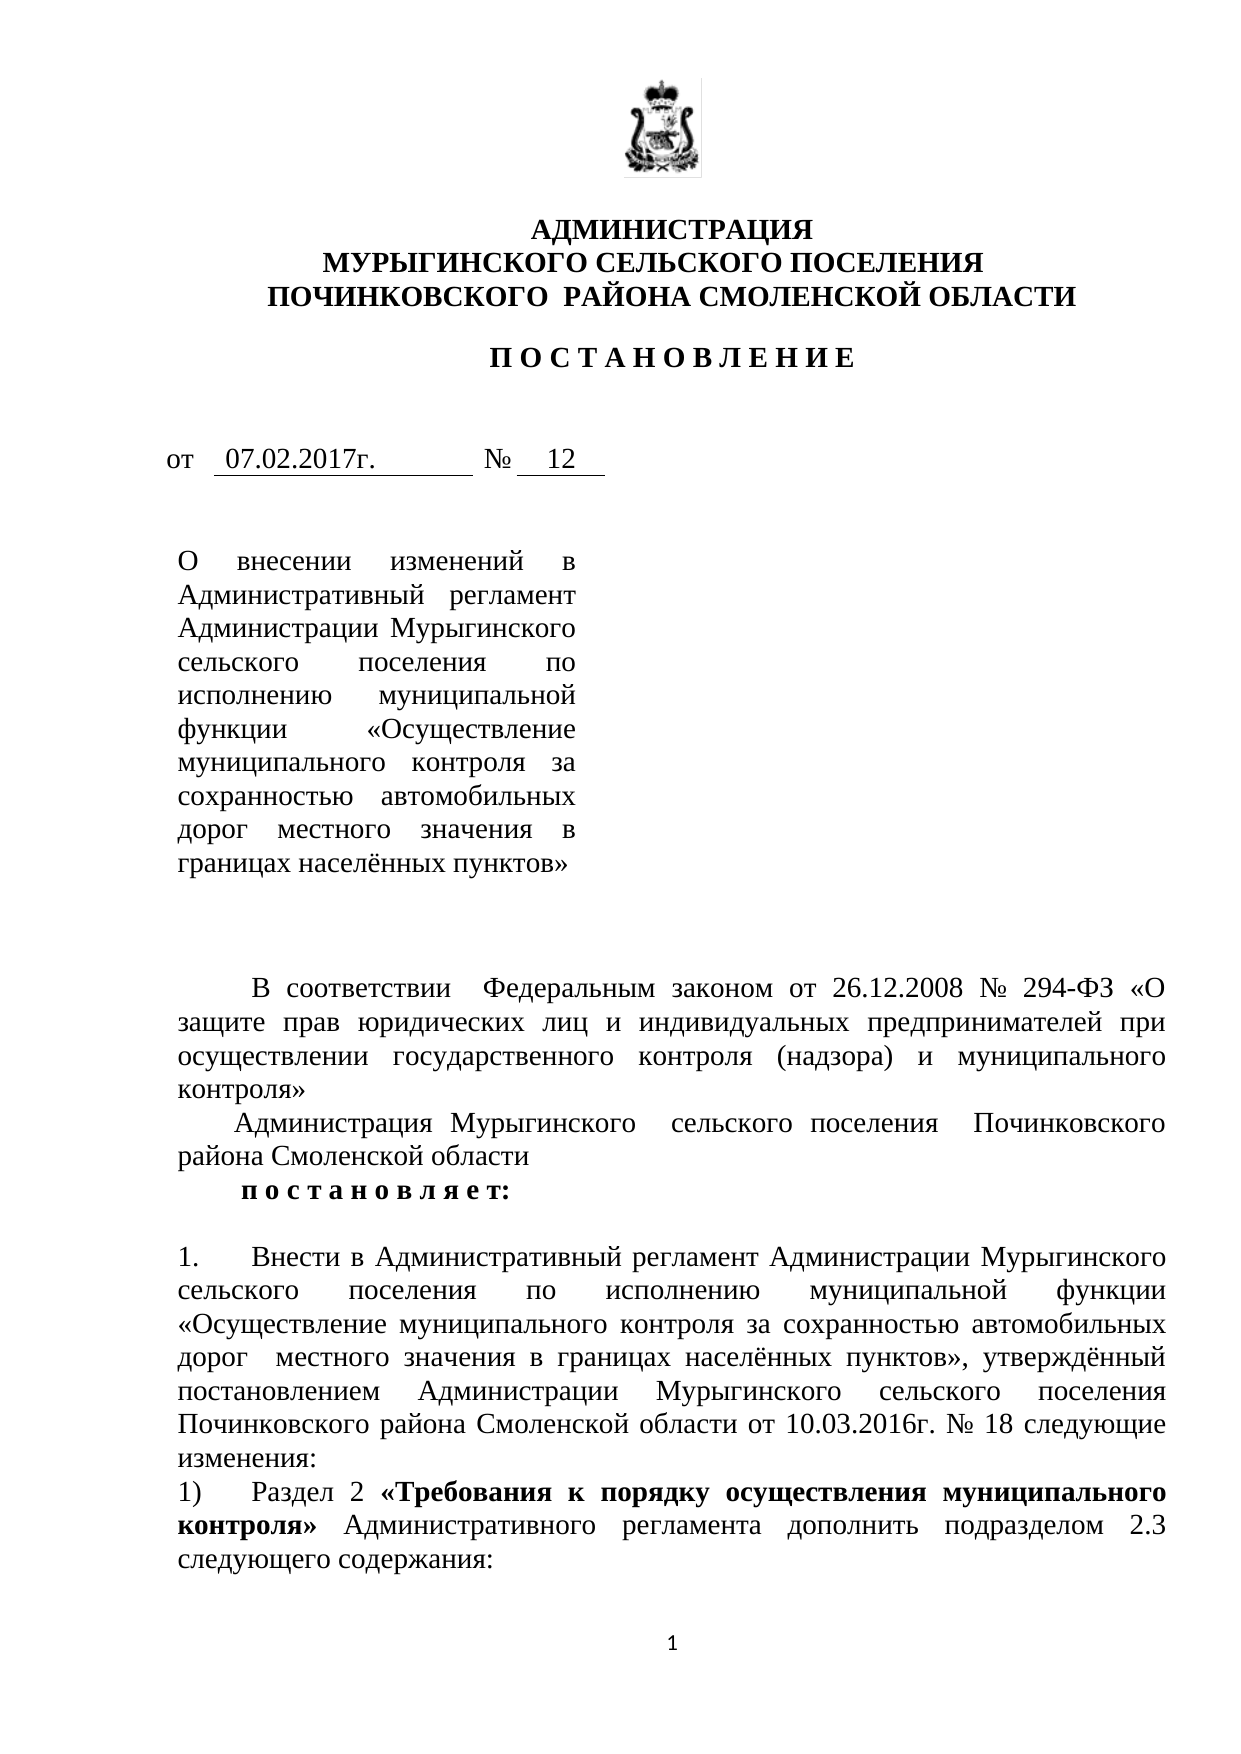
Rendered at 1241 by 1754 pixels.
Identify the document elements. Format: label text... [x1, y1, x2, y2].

table_header № [473, 441, 517, 475]
list Раздел 2 «Требования к порядку осуществления муниципального контроля» Административного регламента дополнить подразделом 2.3 следующего содержания: [177, 1474, 1167, 1574]
list Внести в Административный регламент Администрации Мурыгинского сельского поселения по исполнению муниципальной функции «Осуществление муниципального контроля за сохранностью автомобильных дорог местного значения в границах населённых пунктов», утверждённый постановлением Администрации Мурыгинского сельского поселения Починковского района Смоленской области от 10.03.2016г. № 18 следующие изменения: [177, 1239, 1167, 1474]
text ПОЧИНКОВСКОГО РАЙОНА СМОЛЕНСКОЙ ОБЛАСТИ [177, 279, 1167, 313]
text АДМИНИСТРАЦИЯ [177, 212, 1167, 246]
text п о с т а н о в л я е т: [177, 1172, 1167, 1205]
table_header от [155, 441, 214, 475]
text П О С Т А Н О В Л Е Н И Е [177, 341, 1167, 374]
table_header 12 [517, 441, 605, 475]
picture [624, 78, 703, 179]
text О внесении изменений в Административный регламент Администрации Мурыгинского сельского поселения по исполнению муниципальной функции «Осуществление муниципального контроля за сохранностью автомобильных дорог местного значения в границах населённых пунктов» [177, 543, 576, 879]
text В соответствии Федеральным законом от 26.12.2008 № 294-ФЗ «О защите прав юридических лиц и индивидуальных предпринимателей при осуществлении государственного контроля (надзора) и муниципального контроля» [177, 971, 1167, 1105]
text Администрация Мурыгинского сельского поселения Починковского района Смоленской области [177, 1105, 1167, 1172]
table_header 07.02.2017г. [214, 441, 472, 475]
text МУРЫГИНСКОГО СЕЛЬСКОГО ПОСЕЛЕНИЯ [140, 246, 1167, 279]
